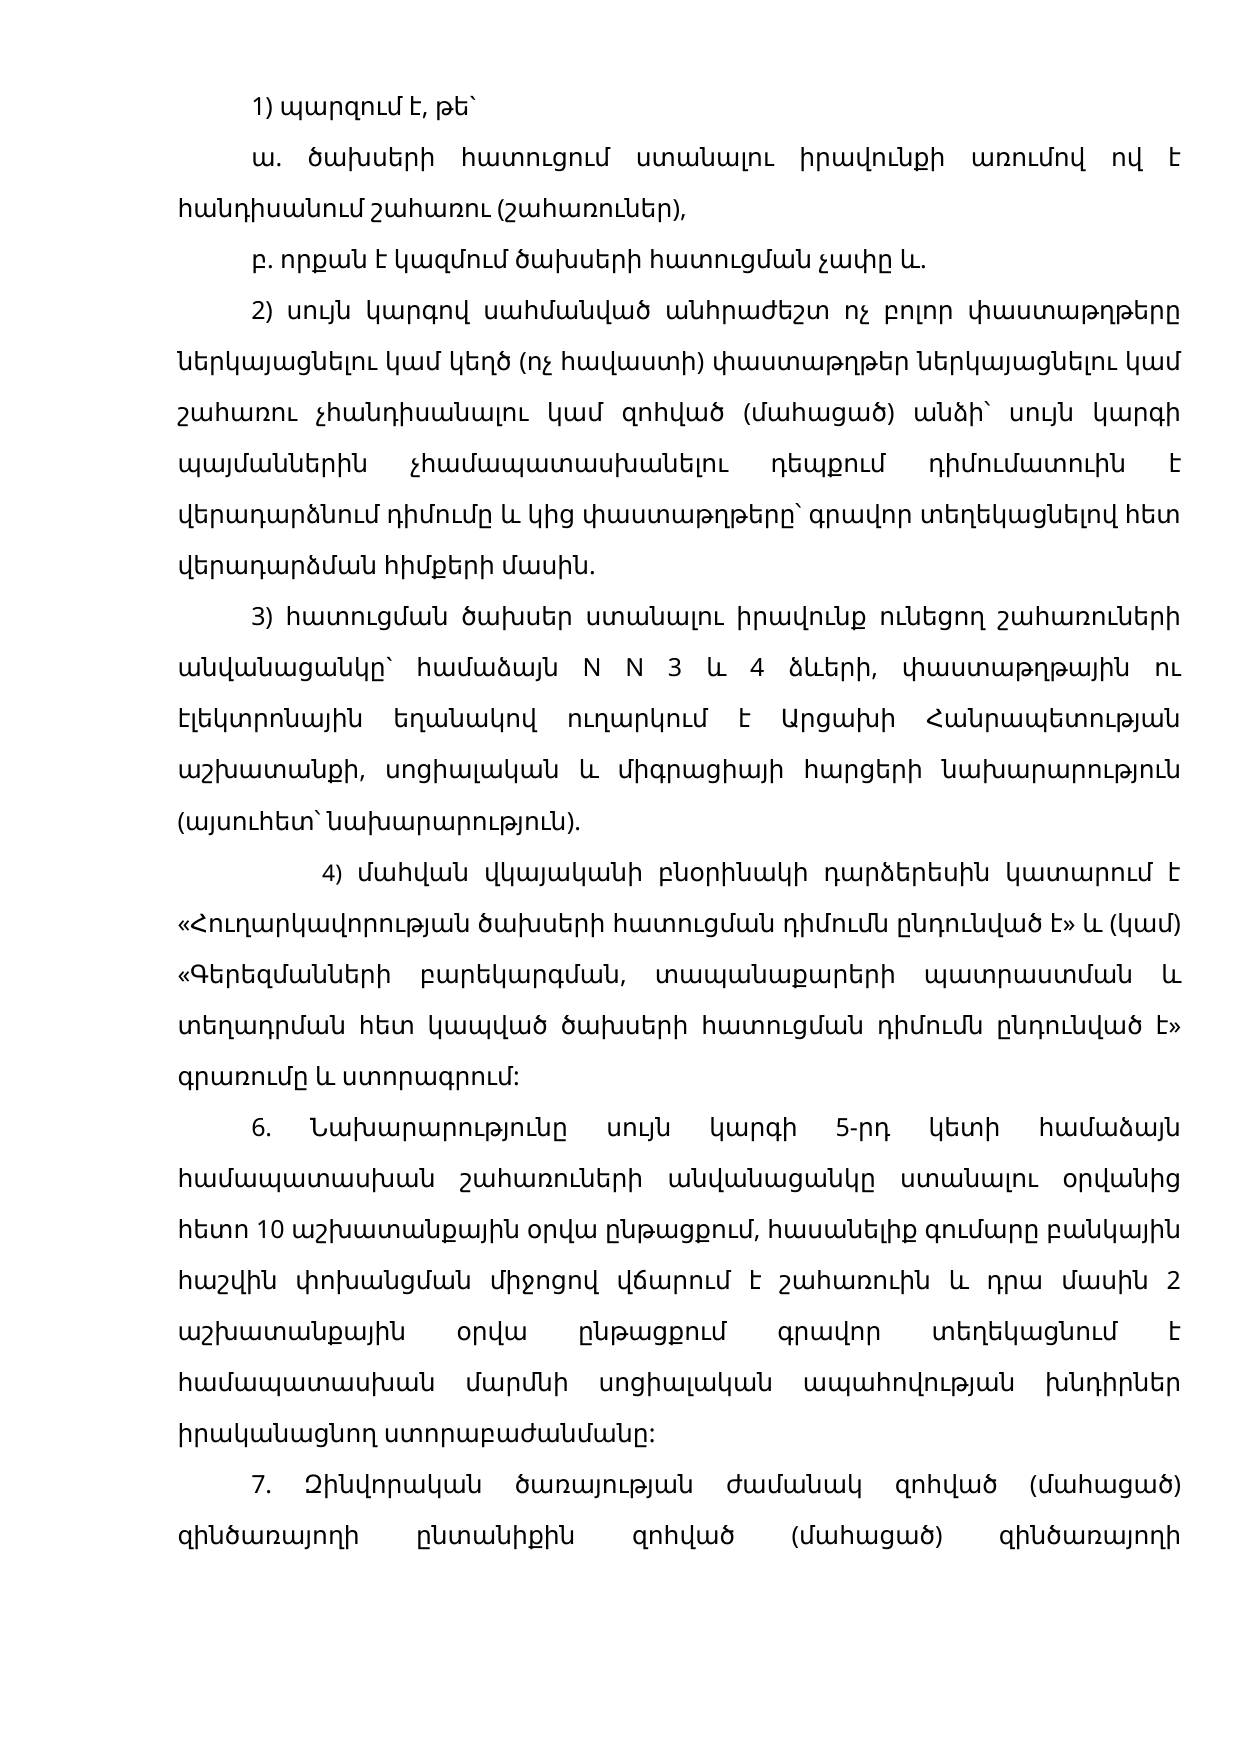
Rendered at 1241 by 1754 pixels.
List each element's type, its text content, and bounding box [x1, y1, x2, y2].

text բ. որքան է կազմում ծախսերի հատուցման չափը և. [177, 242, 1181, 276]
text 6. Նախարարությունը սույն կարգի 5-րդ կետի համաձայն համապատասխան շահառուների անվանացանկը ստանալու օրվանից հետո 10 աշխատանքային օրվա ընթացքում, հասանելիք գումարը բանկային հաշվին փոխանցման միջոցով վճարում է շահառուին և դրա մասին 2 աշխատանքային օրվա ընթացքում գրավոր տեղեկացնում է համապատասխան մարմնի սոցիալական ապահովության խնդիրներ իրականացնող ստորաբաժանմանը: [177, 1109, 1181, 1450]
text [177, 1467, 1181, 1552]
text 2) սույն կարգով սահմանված անհրաժեշտ ոչ բոլոր փաստաթղթերը ներկայացնելու կամ կեղծ (ոչ հավաստի) փաստաթղթեր ներկայացնելու կամ շահառու չհանդիսանալու կամ զոհված (մահացած) անձի՝ սույն կարգի պայմաններին չհամապատասխանելու դեպքում դիմումատուին է վերադարձնում դիմումը և կից փաստաթղթերը՝ գրավոր տեղեկացնելով հետ վերադարձման հիմքերի մասին. [177, 293, 1181, 582]
text 3) հատուցման ծախսեր ստանալու իրավունք ունեցող շահառուների անվանացանկը` համաձայն N N 3 և 4 ձևերի, փաստաթղթային ու էլեկտրոնային եղանակով ուղարկում է Արցախի Հանրապետության աշխատանքի, սոցիալական և միգրացիայի հարցերի նախարարություն (այսուհետ՝ նախարարություն). [177, 599, 1181, 837]
text 4) մահվան վկայականի բնօրինակի դարձերեսին կատարում է «Հուղարկավորության ծախսերի հատուցման դիմումն ընդունված է» և (կամ) «Գերեզմանների բարեկարգման, տապանաքարերի պատրաստման և տեղադրման հետ կապված ծախսերի հատուցման դիմումն ընդունված է» գրառումը և ստորագրում: [177, 854, 1181, 1092]
text ա. ծախսերի հատուցում ստանալու իրավունքի առումով ով է հանդիսանում շահառու (շահառուներ), [177, 140, 1181, 225]
text 1) պարզում է, թե` [177, 89, 1181, 123]
